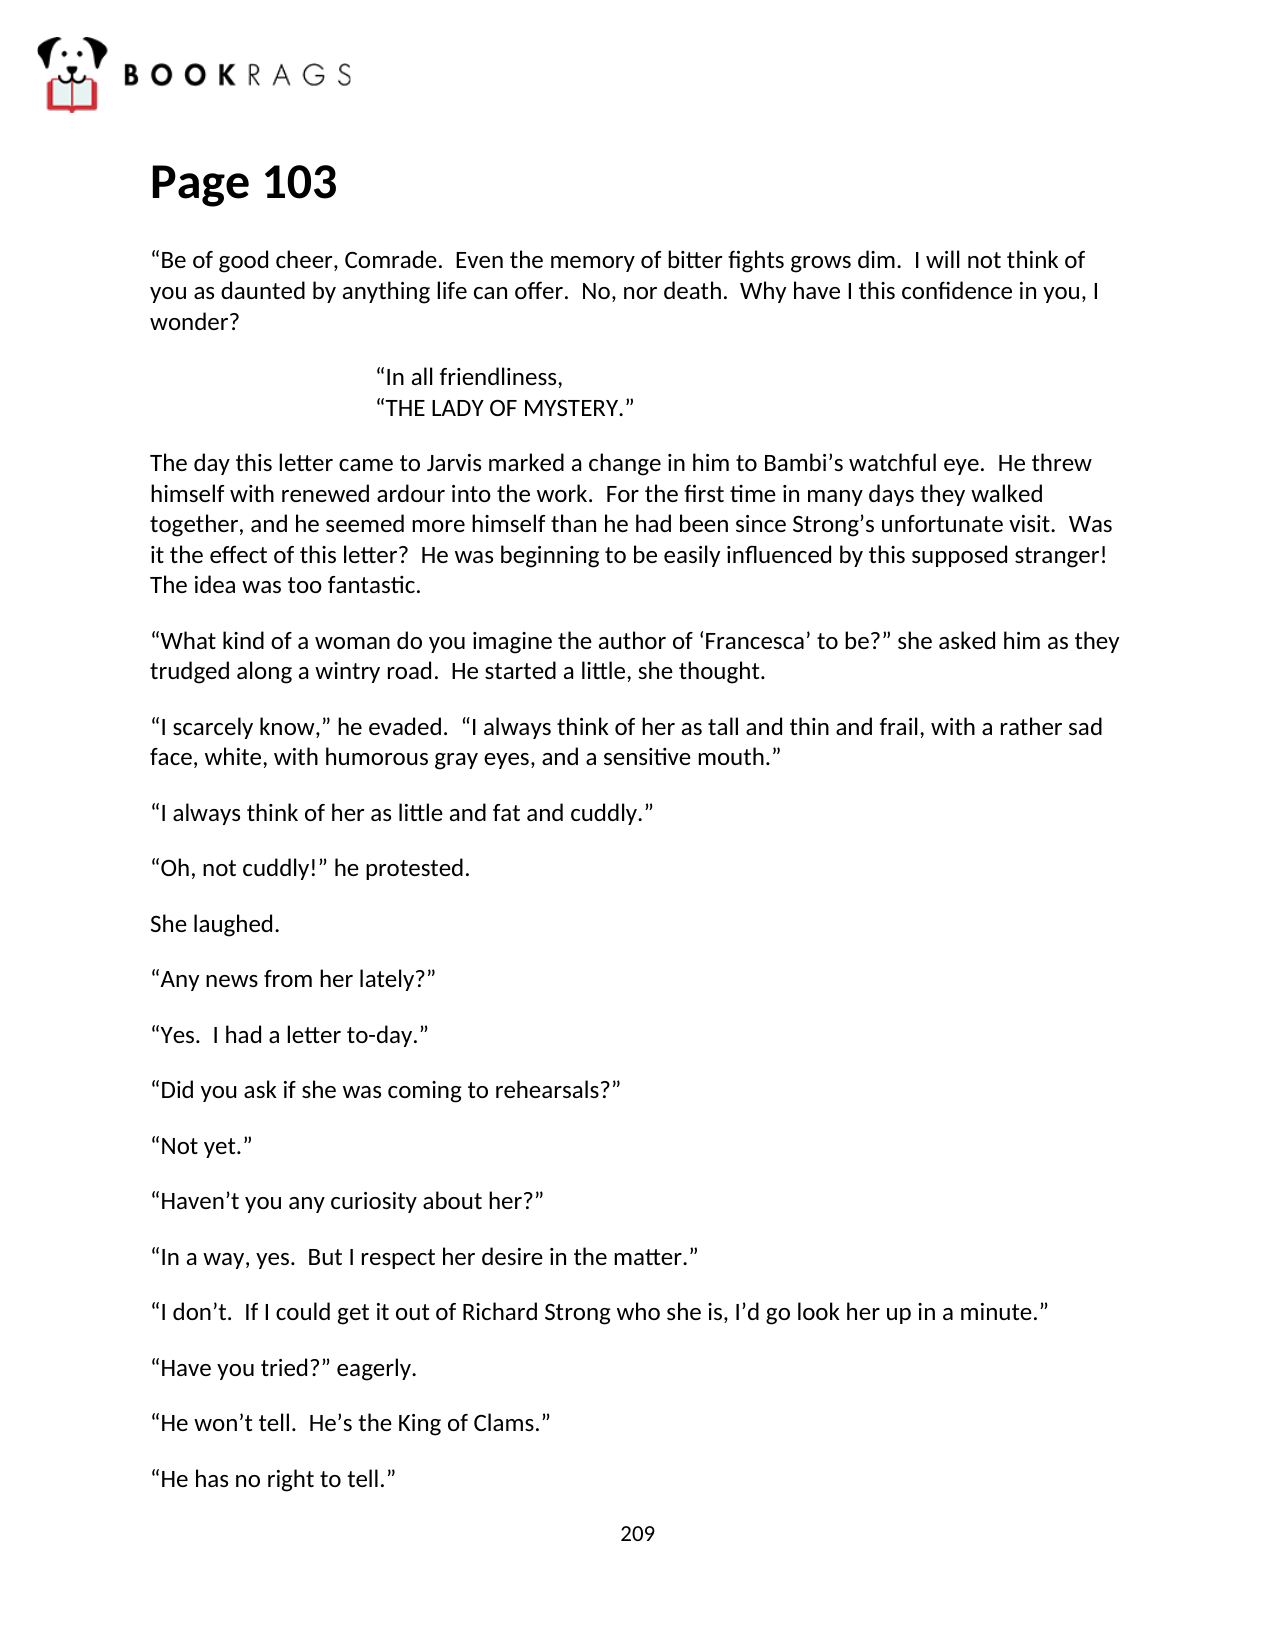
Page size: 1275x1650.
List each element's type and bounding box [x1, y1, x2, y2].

picture [37, 37, 351, 113]
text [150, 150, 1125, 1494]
